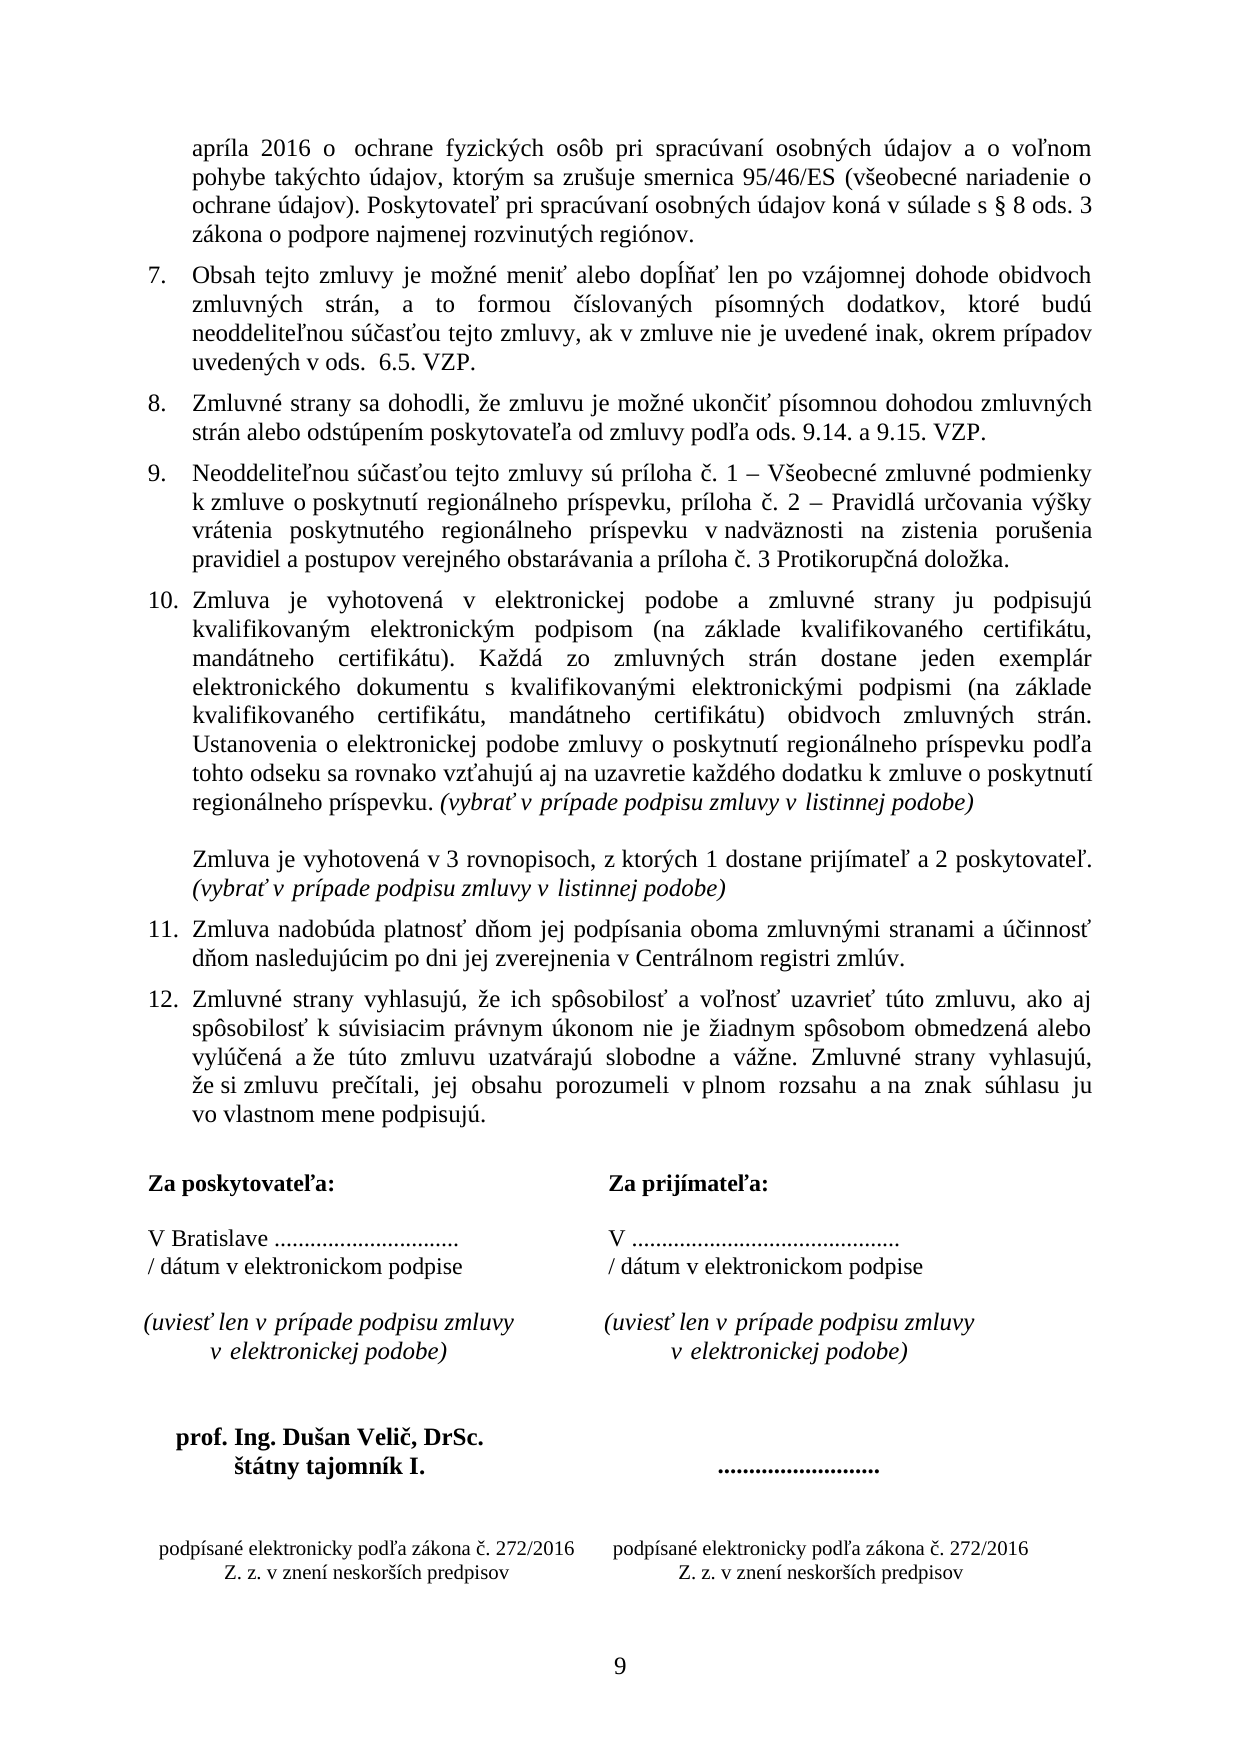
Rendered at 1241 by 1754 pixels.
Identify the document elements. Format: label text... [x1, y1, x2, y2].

list Zmluva je vyhotovená v 3 rovnopisoch, z ktorých 1 dostane prijímateľ a 2 poskytovateľ. (vybrať v prípade podpisu zmluvy v listinnej podobe) [192, 844, 1093, 902]
list Zmluvné strany vyhlasujú, že ich spôsobilosť a voľnosť uzavrieť túto zmluvu, ako aj spôsobilosť k súvisiacim právnym úkonom nie je žiadnym spôsobom obmedzená alebo vylúčená a že túto zmluvu uzatvárajú slobodne a vážne. Zmluvné strany vyhlasujú, že si zmluvu prečítali, jej obsahu porozumeli v plnom rozsahu a na znak súhlasu ju vo vlastnom mene podpisujú. [148, 984, 1093, 1128]
list Zmluva nadobúda platnosť dňom jej podpísania oboma zmluvnými stranami a účinnosť dňom nasledujúcim po dni jej zverejnenia v Centrálnom registri zmlúv. [148, 914, 1093, 972]
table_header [597, 1169, 1057, 1613]
list Zmluvné strany sa dohodli, že zmluvu je možné ukončiť písomnou dohodou zmluvných strán alebo odstúpením poskytovateľa od zmluvy podľa ods. 9.14. a 9.15. VZP. [148, 388, 1093, 445]
list Obsah tejto zmluvy je možné meniť alebo dopĺňať len po vzájomnej dohode obidvoch zmluvných strán, a to formou číslovaných písomných dodatkov, ktoré budú neoddeliteľnou súčasťou tejto zmluvy, ak v zmluve nie je uvedené inak, okrem prípadov uvedených v ods. 6.5. VZP. [148, 260, 1093, 375]
list Zmluva je vyhotovená v elektronickej podobe a zmluvné strany ju podpisujú kvalifikovaným elektronickým podpisom (na základe kvalifikovaného certifikátu, mandátneho certifikátu). Každá zo zmluvných strán dostane jeden exemplár elektronického dokumentu s kvalifikovanými elektronickými podpismi (na základe kvalifikovaného certifikátu, mandátneho certifikátu) obidvoch zmluvných strán. Ustanovenia o elektronickej podobe zmluvy o poskytnutí regionálneho príspevku podľa tohto odseku sa rovnako vzťahujú aj na uzavretie každého dodatku k zmluve o poskytnutí regionálneho príspevku. (vybrať v prípade podpisu zmluvy v listinnej podobe) [148, 585, 1093, 815]
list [148, 133, 1093, 248]
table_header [136, 1169, 597, 1613]
list Neoddeliteľnou súčasťou tejto zmluvy sú príloha č. 1 – Všeobecné zmluvné podmienky k zmluve o poskytnutí regionálneho príspevku, príloha č. 2 – Pravidlá určovania výšky vrátenia poskytnutého regionálneho príspevku v nadväznosti na zistenia porušenia pravidiel a postupov verejného obstarávania a príloha č. 3 Protikorupčná doložka. [148, 458, 1093, 573]
